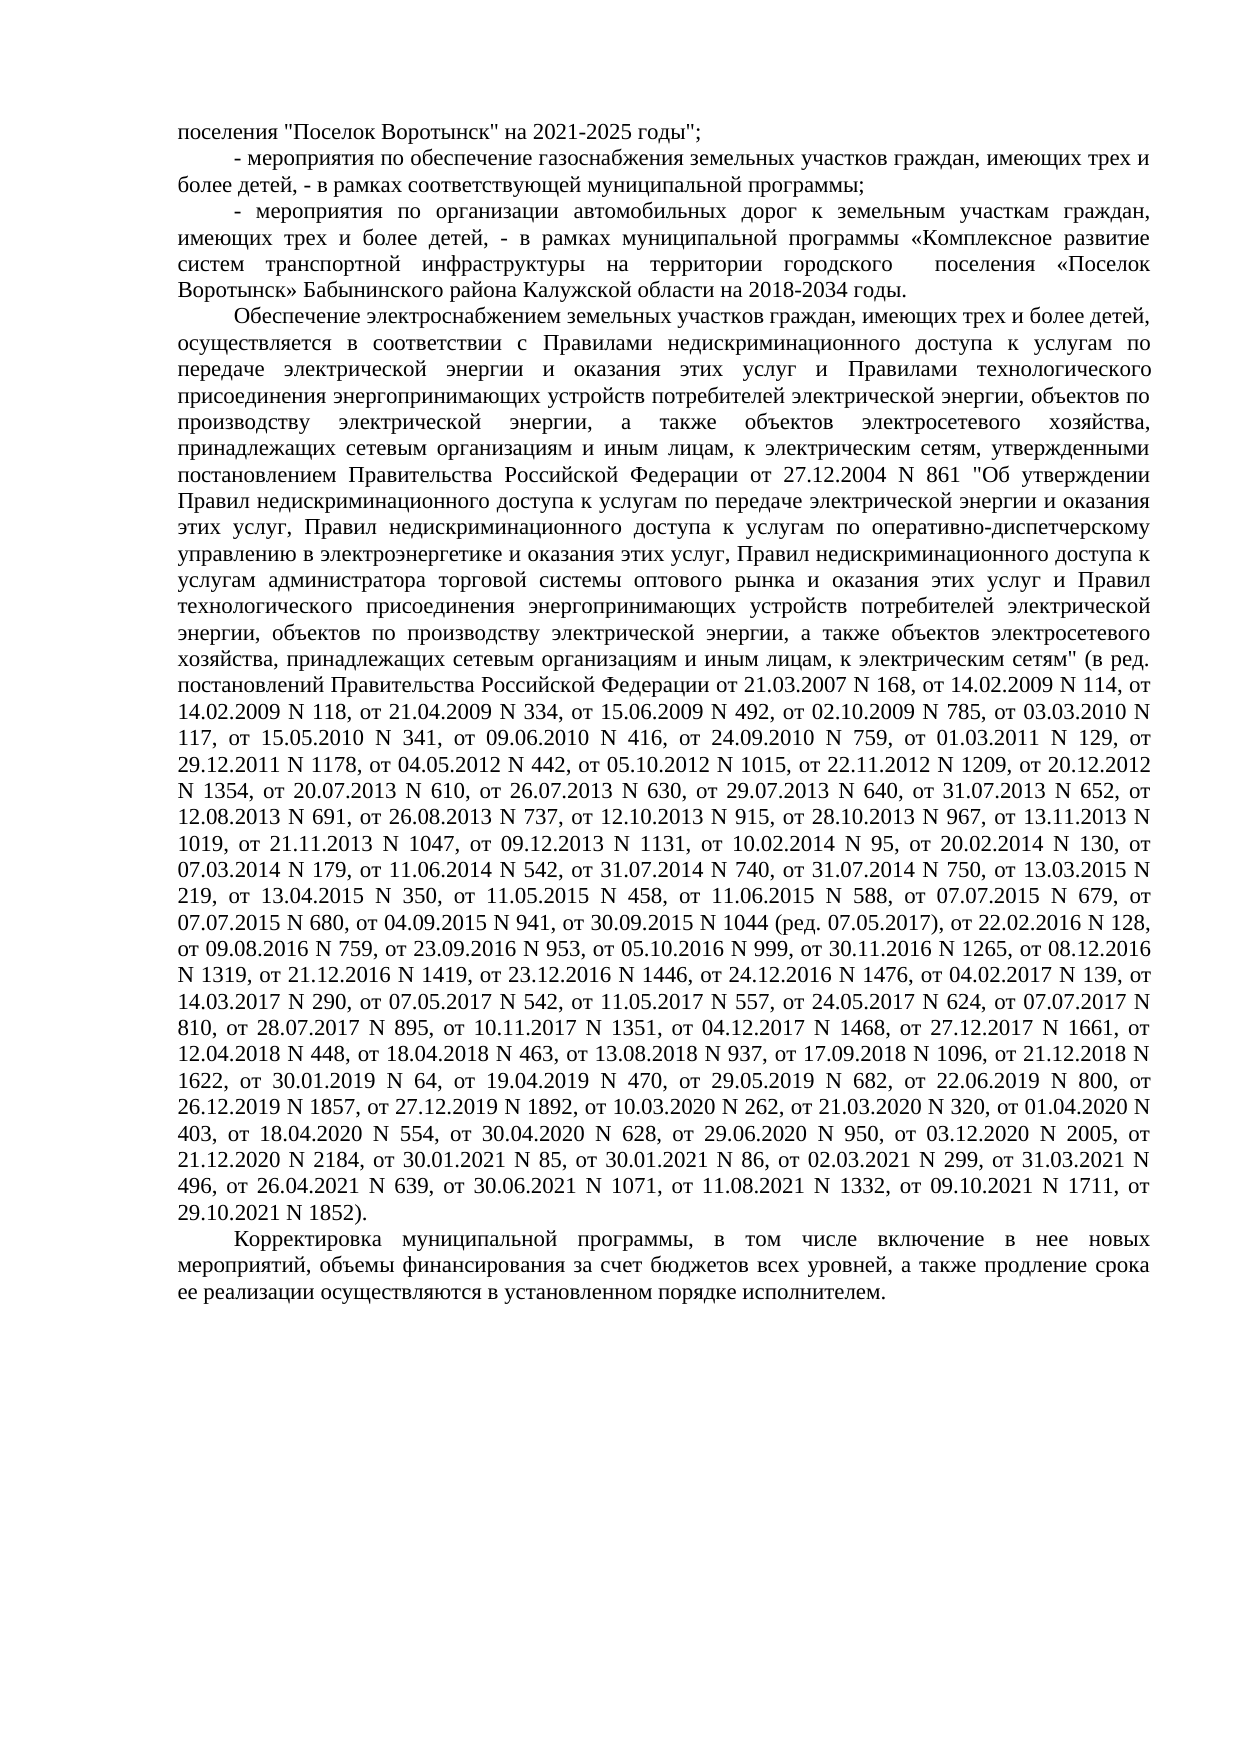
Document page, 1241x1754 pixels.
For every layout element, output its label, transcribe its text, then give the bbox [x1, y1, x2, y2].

text Корректировка муниципальной программы, в том числе включение в нее новых мероприятий, объемы финансирования за счет бюджетов всех уровней, а также продление срока ее реализации осуществляются в установленном порядке исполнителем. [177, 1225, 1152, 1304]
text Обеспечение электроснабжением земельных участков граждан, имеющих трех и более детей, осуществляется в соответствии с Правилами недискриминационного доступа к услугам по передаче электрической энергии и оказания этих услуг и Правилами технологического присоединения энергопринимающих устройств потребителей электрической энергии, объектов по производству электрической энергии, а также объектов электросетевого хозяйства, принадлежащих сетевым организациям и иным лицам, к электрическим сетям, утвержденными постановлением Правительства Российской Федерации от 27.12.2004 N 861 "Об утверждении Правил недискриминационного доступа к услугам по передаче электрической энергии и оказания этих услуг, Правил недискриминационного доступа к услугам по оперативно-диспетчерскому управлению в электроэнергетике и оказания этих услуг, Правил недискриминационного доступа к услугам администратора торговой системы оптового рынка и оказания этих услуг и Правил технологического присоединения энергопринимающих устройств потребителей электрической энергии, объектов по производству электрической энергии, а также объектов электросетевого хозяйства, принадлежащих сетевым организациям и иным лицам, к электрическим сетям" (в ред. постановлений Правительства Российской Федерации от 21.03.2007 N 168, от 14.02.2009 N 114, от 14.02.2009 N 118, от 21.04.2009 N 334, от 15.06.2009 N 492, от 02.10.2009 N 785, от 03.03.2010 N 117, от 15.05.2010 N 341, от 09.06.2010 N 416, от 24.09.2010 N 759, от 01.03.2011 N 129, от 29.12.2011 N 1178, от 04.05.2012 N 442, от 05.10.2012 N 1015, от 22.11.2012 N 1209, от 20.12.2012 N 1354, от 20.07.2013 N 610, от 26.07.2013 N 630, от 29.07.2013 N 640, от 31.07.2013 N 652, от 12.08.2013 N 691, от 26.08.2013 N 737, от 12.10.2013 N 915, от 28.10.2013 N 967, от 13.11.2013 N 1019, от 21.11.2013 N 1047, от 09.12.2013 N 1131, от 10.02.2014 N 95, от 20.02.2014 N 130, от 07.03.2014 N 179, от 11.06.2014 N 542, от 31.07.2014 N 740, от 31.07.2014 N 750, от 13.03.2015 N 219, от 13.04.2015 N 350, от 11.05.2015 N 458, от 11.06.2015 N 588, от 07.07.2015 N 679, от 07.07.2015 N 680, от 04.09.2015 N 941, от 30.09.2015 N 1044 (ред. 07.05.2017), от 22.02.2016 N 128, от 09.08.2016 N 759, от 23.09.2016 N 953, от 05.10.2016 N 999, от 30.11.2016 N 1265, от 08.12.2016 N 1319, от 21.12.2016 N 1419, от 23.12.2016 N 1446, от 24.12.2016 N 1476, от 04.02.2017 N 139, от 14.03.2017 N 290, от 07.05.2017 N 542, от 11.05.2017 N 557, от 24.05.2017 N 624, от 07.07.2017 N 810, от 28.07.2017 N 895, от 10.11.2017 N 1351, от 04.12.2017 N 1468, от 27.12.2017 N 1661, от 12.04.2018 N 448, от 18.04.2018 N 463, от 13.08.2018 N 937, от 17.09.2018 N 1096, от 21.12.2018 N 1622, от 30.01.2019 N 64, от 19.04.2019 N 470, от 29.05.2019 N 682, от 22.06.2019 N 800, от 26.12.2019 N 1857, от 27.12.2019 N 1892, от 10.03.2020 N 262, от 21.03.2020 N 320, от 01.04.2020 N 403, от 18.04.2020 N 554, от 30.04.2020 N 628, от 29.06.2020 N 950, от 03.12.2020 N 2005, от 21.12.2020 N 2184, от 30.01.2021 N 85, от 30.01.2021 N 86, от 02.03.2021 N 299, от 31.03.2021 N 496, от 26.04.2021 N 639, от 30.06.2021 N 1071, от 11.08.2021 N 1332, от 09.10.2021 N 1711, от 29.10.2021 N 1852). [177, 303, 1152, 1225]
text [177, 118, 1152, 144]
text - мероприятия по организации автомобильных дорог к земельным участкам граждан, имеющих трех и более детей, - в рамках муниципальной программы «Комплексное развитие систем транспортной инфраструктуры на территории городского поселения «Поселок Воротынск» Бабынинского района Калужской области на 2018-2034 годы. [177, 197, 1152, 303]
text - мероприятия по обеспечение газоснабжения земельных участков граждан, имеющих трех и более детей, - в рамках соответствующей муниципальной программы; [177, 144, 1152, 197]
